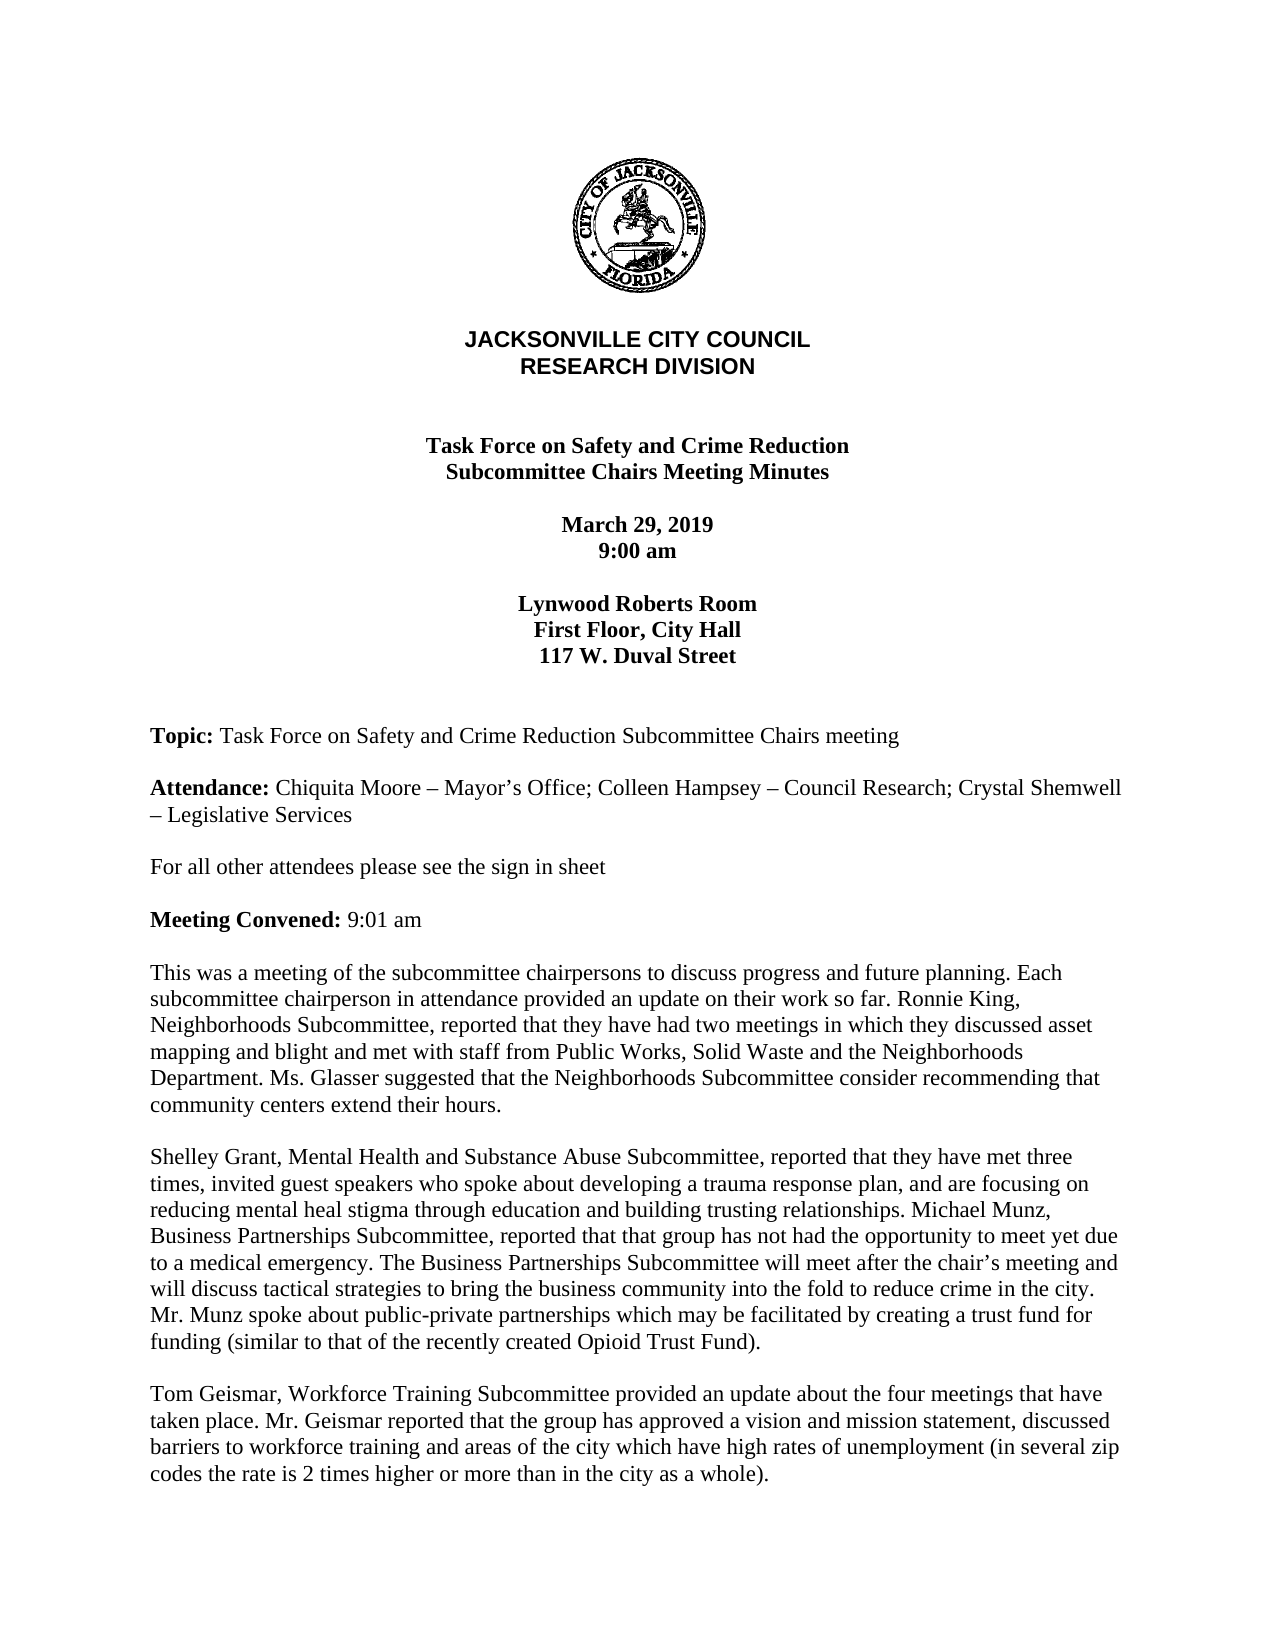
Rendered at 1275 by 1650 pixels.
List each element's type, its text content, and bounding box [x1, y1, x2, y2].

text Tom Geismar, Workforce Training Subcommittee provided an update about the four meetings that have taken place. Mr. Geismar reported that the group has approved a vision and mission statement, discussed barriers to workforce training and areas of the city which have high rates of unemployment (in several zip codes the rate is 2 times higher or more than in the city as a whole). [150, 1381, 1125, 1486]
text Task Force on Safety and Crime Reduction [150, 432, 1125, 458]
text 9:00 am [150, 537, 1125, 563]
text Topic: Task Force on Safety and Crime Reduction Subcommittee Chairs meeting [150, 722, 1125, 748]
text Attendance: Chiquita Moore – Mayor’s Office; Colleen Hampsey – Council Research; Crystal Shemwell – Legislative Services [150, 774, 1125, 827]
text Subcommittee Chairs Meeting Minutes [150, 458, 1125, 484]
text Meeting Convened: 9:01 am [150, 906, 1125, 932]
text March 29, 2019 [150, 511, 1125, 537]
text This was a meeting of the subcommittee chairpersons to discuss progress and future planning. Each subcommittee chairperson in attendance provided an update on their work so far. Ronnie King, Neighborhoods Subcommittee, reported that they have had two meetings in which they discussed asset mapping and blight and met with staff from Public Works, Solid Waste and the Neighborhoods Department. Ms. Glasser suggested that the Neighborhoods Subcommittee consider recommending that community centers extend their hours. [150, 959, 1125, 1117]
text 117 W. Duval Street [150, 643, 1125, 669]
text For all other attendees please see the sign in sheet [150, 853, 1125, 880]
text Lynwood Roberts Room [150, 590, 1125, 616]
text RESEARCH DIVISION [150, 353, 1125, 379]
text Shelley Grant, Mental Health and Substance Abuse Subcommittee, reported that they have met three times, invited guest speakers who spoke about developing a trauma response plan, and are focusing on reducing mental heal stigma through education and building trusting relationships. Michael Munz, Business Partnerships Subcommittee, reported that that group has not had the opportunity to meet yet due to a medical emergency. The Business Partnerships Subcommittee will meet after the chair’s meeting and will discuss tactical strategies to bring the business community into the fold to reduce crime in the city. Mr. Munz spoke about public-private partnerships which may be facilitated by creating a trust fund for funding (similar to that of the recently created Opioid Trust Fund). [150, 1143, 1125, 1354]
picture [563, 150, 712, 300]
subtitle JACKSONVILLE CITY COUNCIL [150, 326, 1125, 353]
text First Floor, City Hall [150, 616, 1125, 643]
